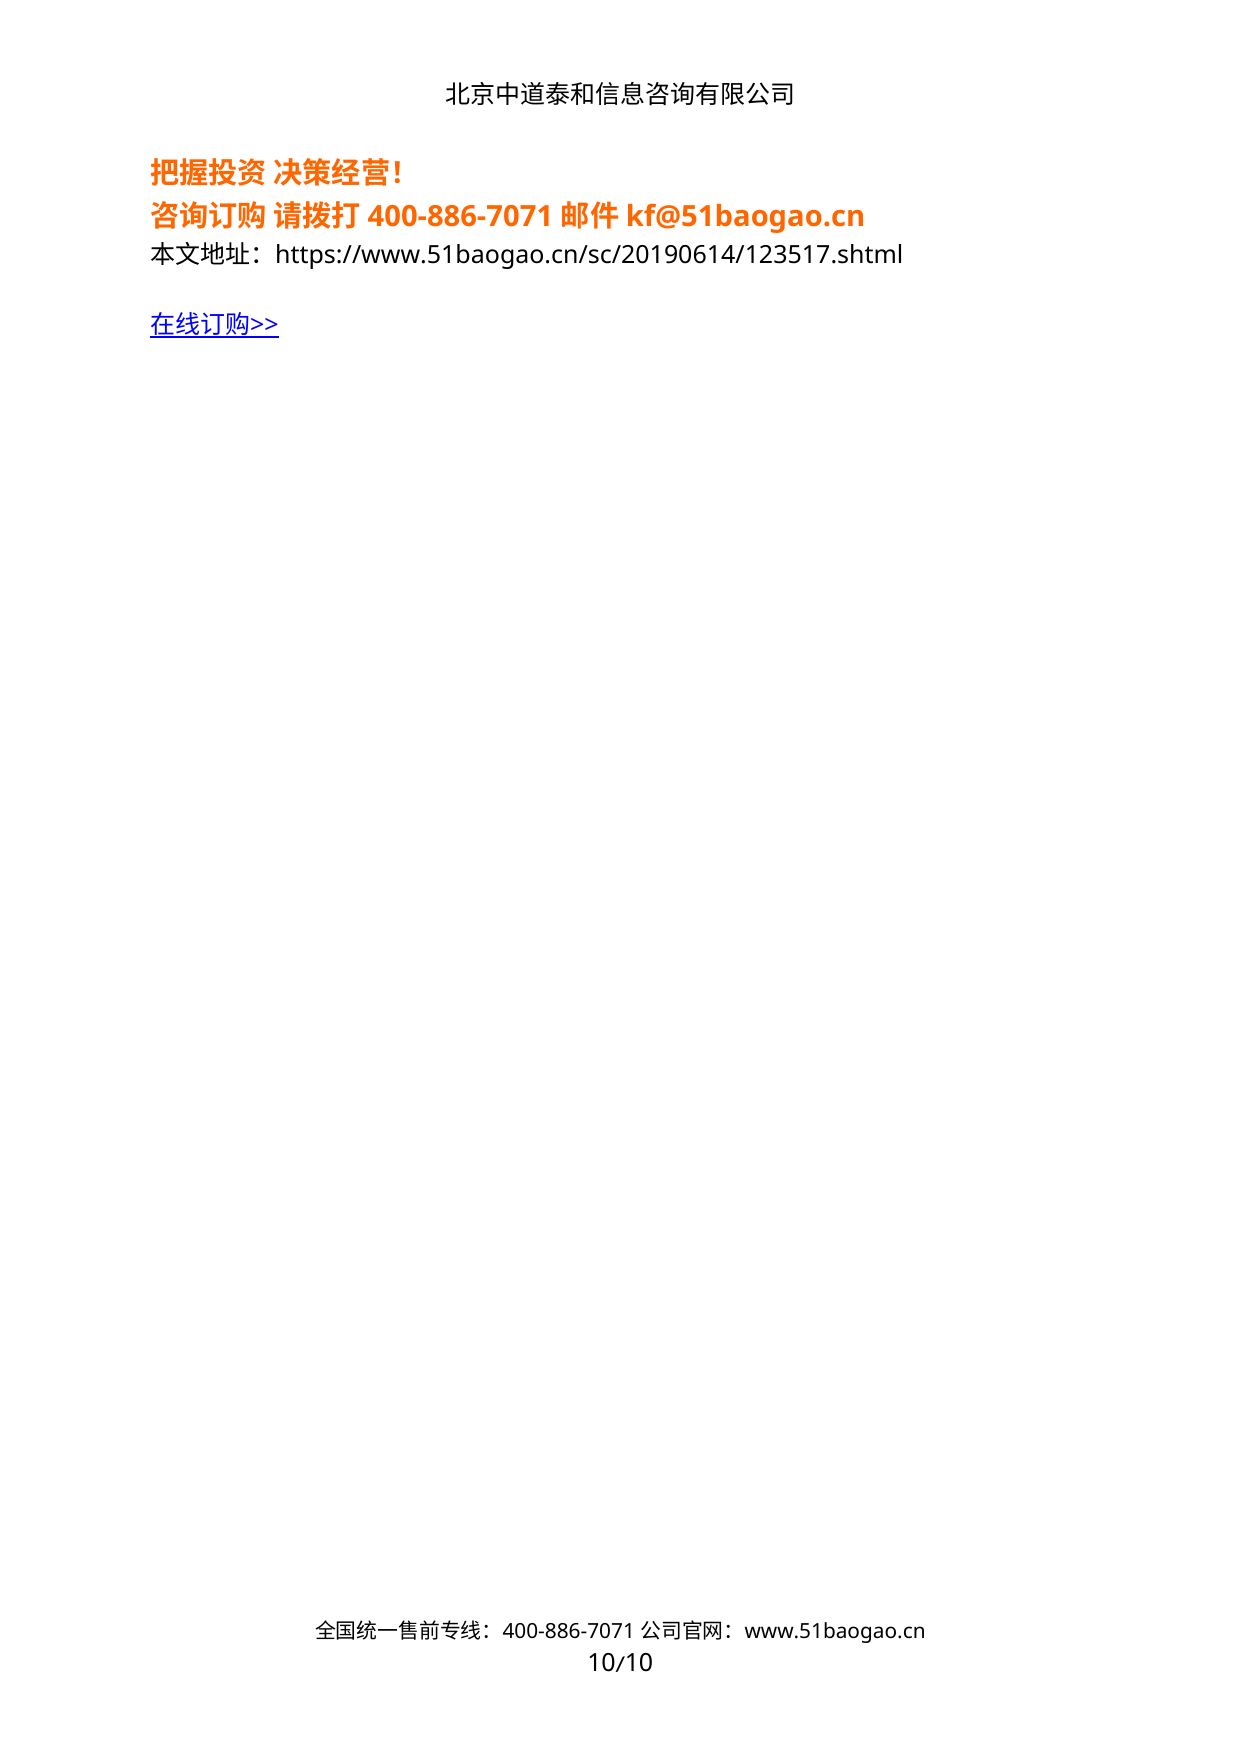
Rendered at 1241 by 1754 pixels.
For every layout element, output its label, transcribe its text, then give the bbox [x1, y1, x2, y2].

text 在线订购>> [150, 271, 1090, 341]
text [150, 150, 1090, 271]
